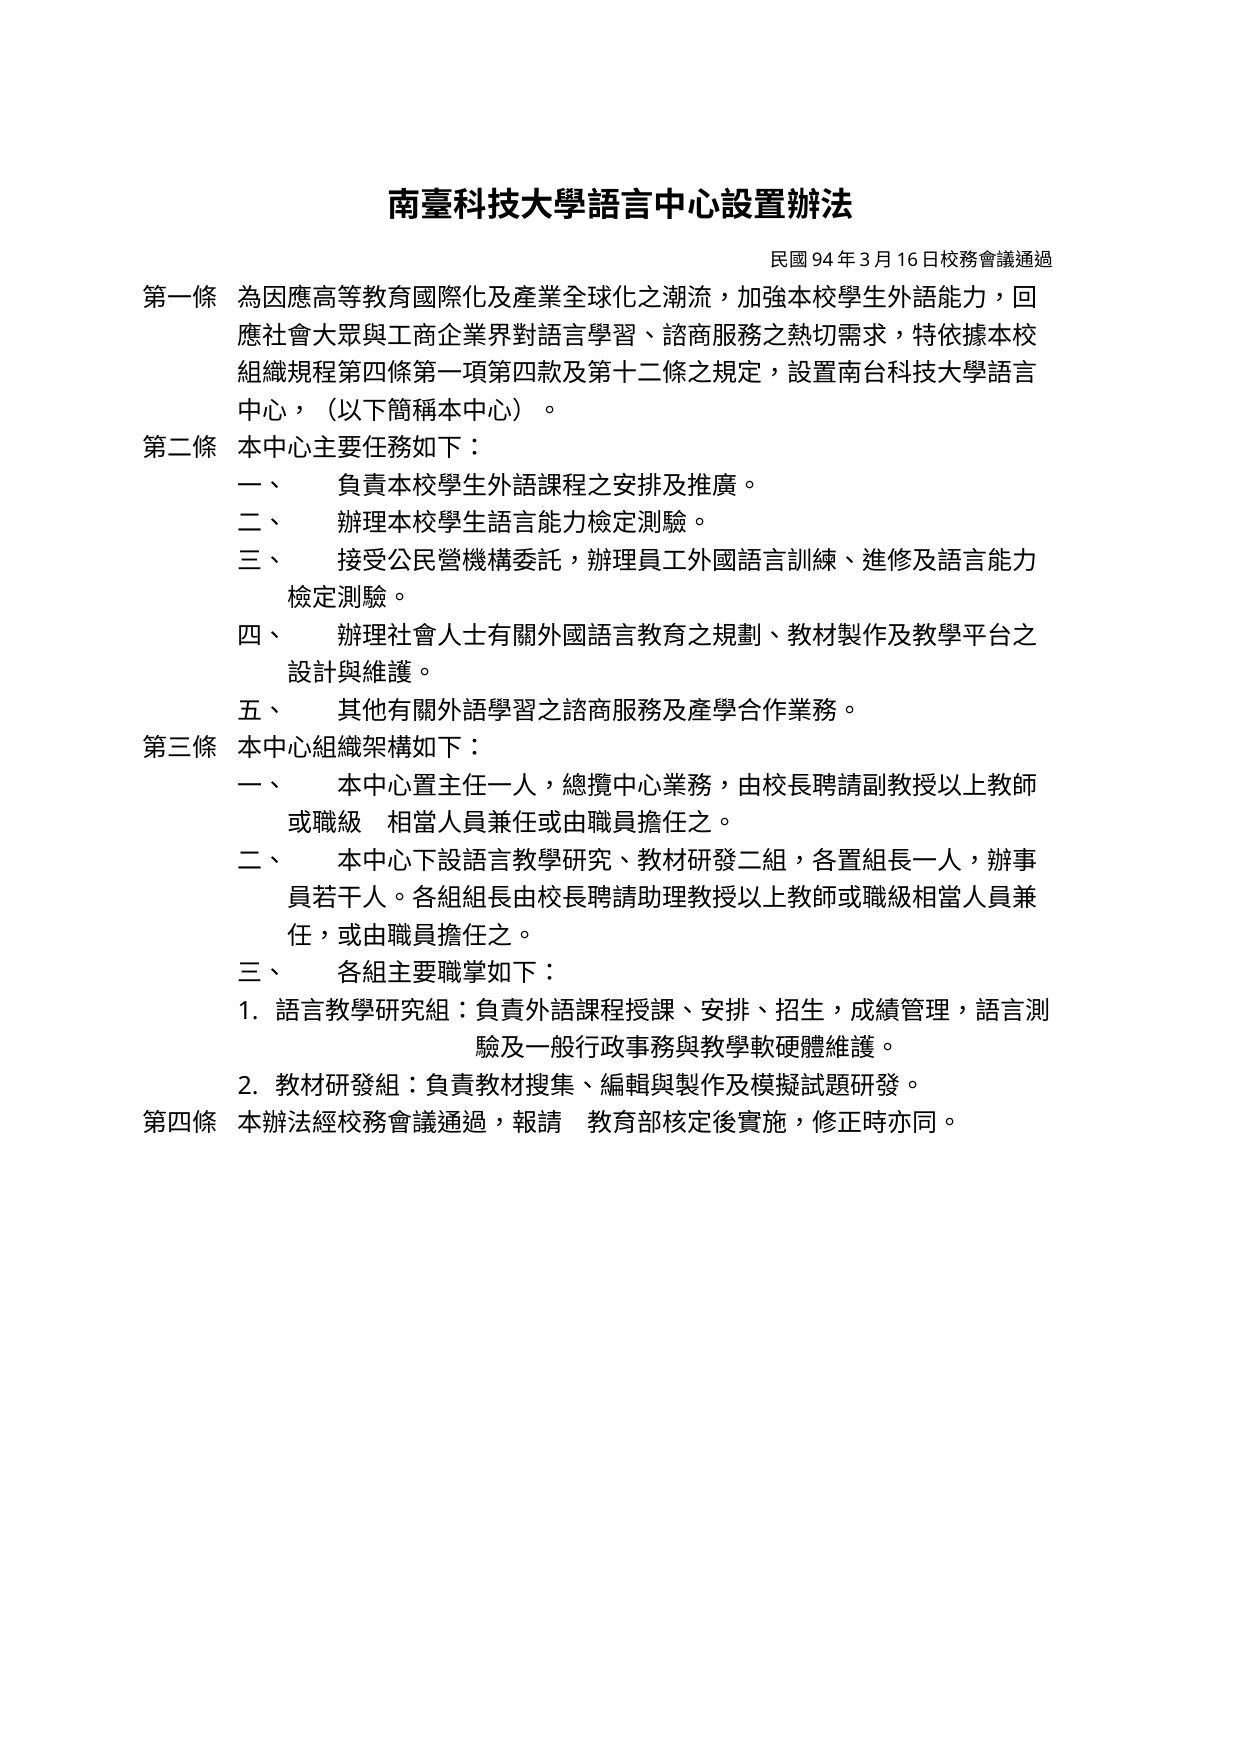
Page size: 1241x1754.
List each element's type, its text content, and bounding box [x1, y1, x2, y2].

list 本中心主要任務如下： [217, 427, 1053, 464]
list 辦理社會人士有關外國語言教育之規劃、教材製作及教學平台之設計與維護。 [237, 614, 1053, 689]
list 其他有關外語學習之諮商服務及產學合作業務。 [237, 689, 1053, 727]
list 驗及一般行政事務與教學軟硬體維護。 [275, 1027, 1053, 1064]
list 本辦法經校務會議通過，報請 教育部核定後實施，修正時亦同。 [217, 1102, 1053, 1139]
list 語言教學研究組：負責外語課程授課、安排、招生，成績管理，語言測 [237, 989, 1053, 1027]
list 負責本校學生外語課程之安排及推廣。 [237, 464, 1053, 502]
list 本中心組織架構如下： [217, 727, 1053, 764]
list 各組主要職掌如下： [237, 952, 1053, 989]
text 民國94年3月16日校務會議通過 [187, 239, 1053, 277]
text 南臺科技大學語言中心設置辦法 [187, 164, 1053, 239]
list 本中心置主任一人，總攬中心業務，由校長聘請副教授以上教師或職級 相當人員兼任或由職員擔任之。 [237, 764, 1053, 839]
list 教材研發組：負責教材搜集、編輯與製作及模擬試題研發。 [237, 1064, 1053, 1102]
list 辦理本校學生語言能力檢定測驗。 [237, 502, 1053, 539]
list 接受公民營機構委託，辦理員工外國語言訓練、進修及語言能力檢定測驗。 [237, 539, 1053, 614]
list 為因應高等教育國際化及產業全球化之潮流，加強本校學生外語能力，回應社會大眾與工商企業界對語言學習、諮商服務之熱切需求，特依據本校組織規程第四條第一項第四款及第十二條之規定，設置南台科技大學語言中心，（以下簡稱本中心）。 [217, 277, 1053, 427]
list 本中心下設語言教學研究、教材研發二組，各置組長一人，辦事員若干人。各組組長由校長聘請助理教授以上教師或職級相當人員兼任，或由職員擔任之。 [237, 839, 1053, 952]
